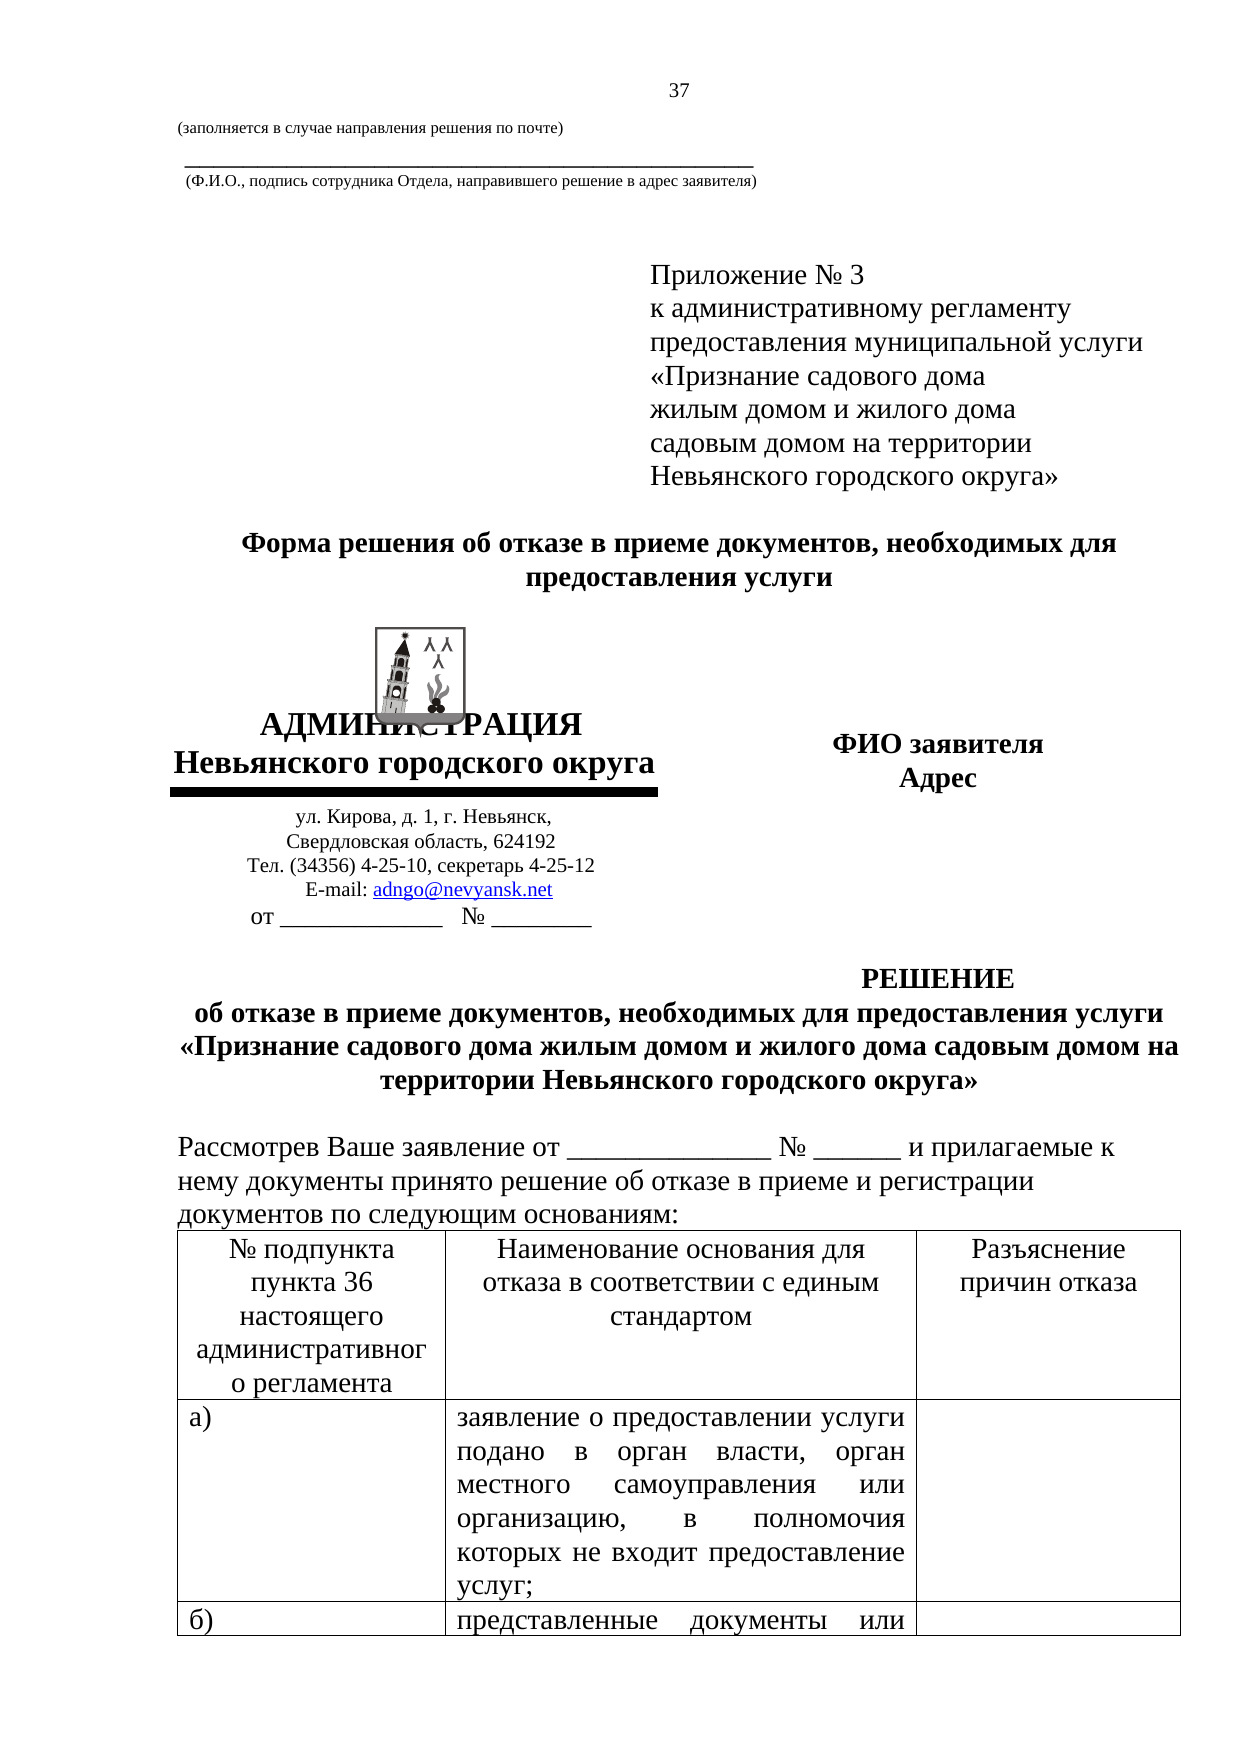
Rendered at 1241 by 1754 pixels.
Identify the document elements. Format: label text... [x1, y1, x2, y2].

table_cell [446, 1602, 916, 1635]
text Невьянского городского округа» [650, 458, 1181, 492]
table_cell б) [178, 1602, 445, 1635]
text садовым домом на территории [650, 425, 1181, 458]
text Приложение № 3 [650, 257, 1181, 291]
table_cell [917, 1602, 1180, 1635]
text (заполняется в случае направления решения по почте) [177, 118, 1181, 137]
text об отказе в приеме документов, необходимых для предоставления услуги «Признание садового дома жилым домом и жилого дома садовым домом на территории Невьянского городского округа» [177, 995, 1181, 1096]
table_cell заявление о предоставлении услуги подано в орган власти, орган местного самоуправления или организацию, в полномочия которых не входит предоставление услуг; [446, 1400, 916, 1601]
text ФИО заявителя [676, 727, 1181, 760]
text жилым домом и жилого дома [650, 391, 1181, 425]
table_cell а) [178, 1400, 445, 1601]
text «Признание садового дома [650, 358, 1181, 391]
text (Ф.И.О., подпись сотрудника Отдела, направившего решение в адрес заявителя) [177, 171, 1181, 190]
table_header АДМИНИСТРАЦИЯ Невьянского городского округа ул. Кирова, д. 1, г. Невьянск, Свердловская область, 624192 Тел. (34356) 4-25-10, секретарь 4-25-12 Е-mail: adngo@nevyansk.net от _____________ № ________ [166, 627, 676, 963]
table_header № подпункта пункта 36 настоящего административного регламента [178, 1231, 445, 1398]
table_header Наименование основания для отказа в соответствии с единым стандартом [446, 1231, 916, 1398]
text к административному регламенту [650, 291, 1181, 324]
text предоставления муниципальной услуги [650, 324, 1181, 358]
text РЕШЕНИЕ [177, 961, 1181, 995]
text Форма решения об отказе в приеме документов, необходимых для предоставления услуги [177, 525, 1181, 592]
text Адрес [676, 760, 1181, 794]
text Рассмотрев Ваше заявление от ______________ № ______ и прилагаемые к нему документы принято решение об отказе в приеме и регистрации документов по следующим основаниям: [177, 1129, 1181, 1230]
text _______________________________________ [177, 137, 1181, 171]
table_header Разъяснение причин отказа [917, 1231, 1180, 1398]
table_cell [917, 1400, 1180, 1601]
